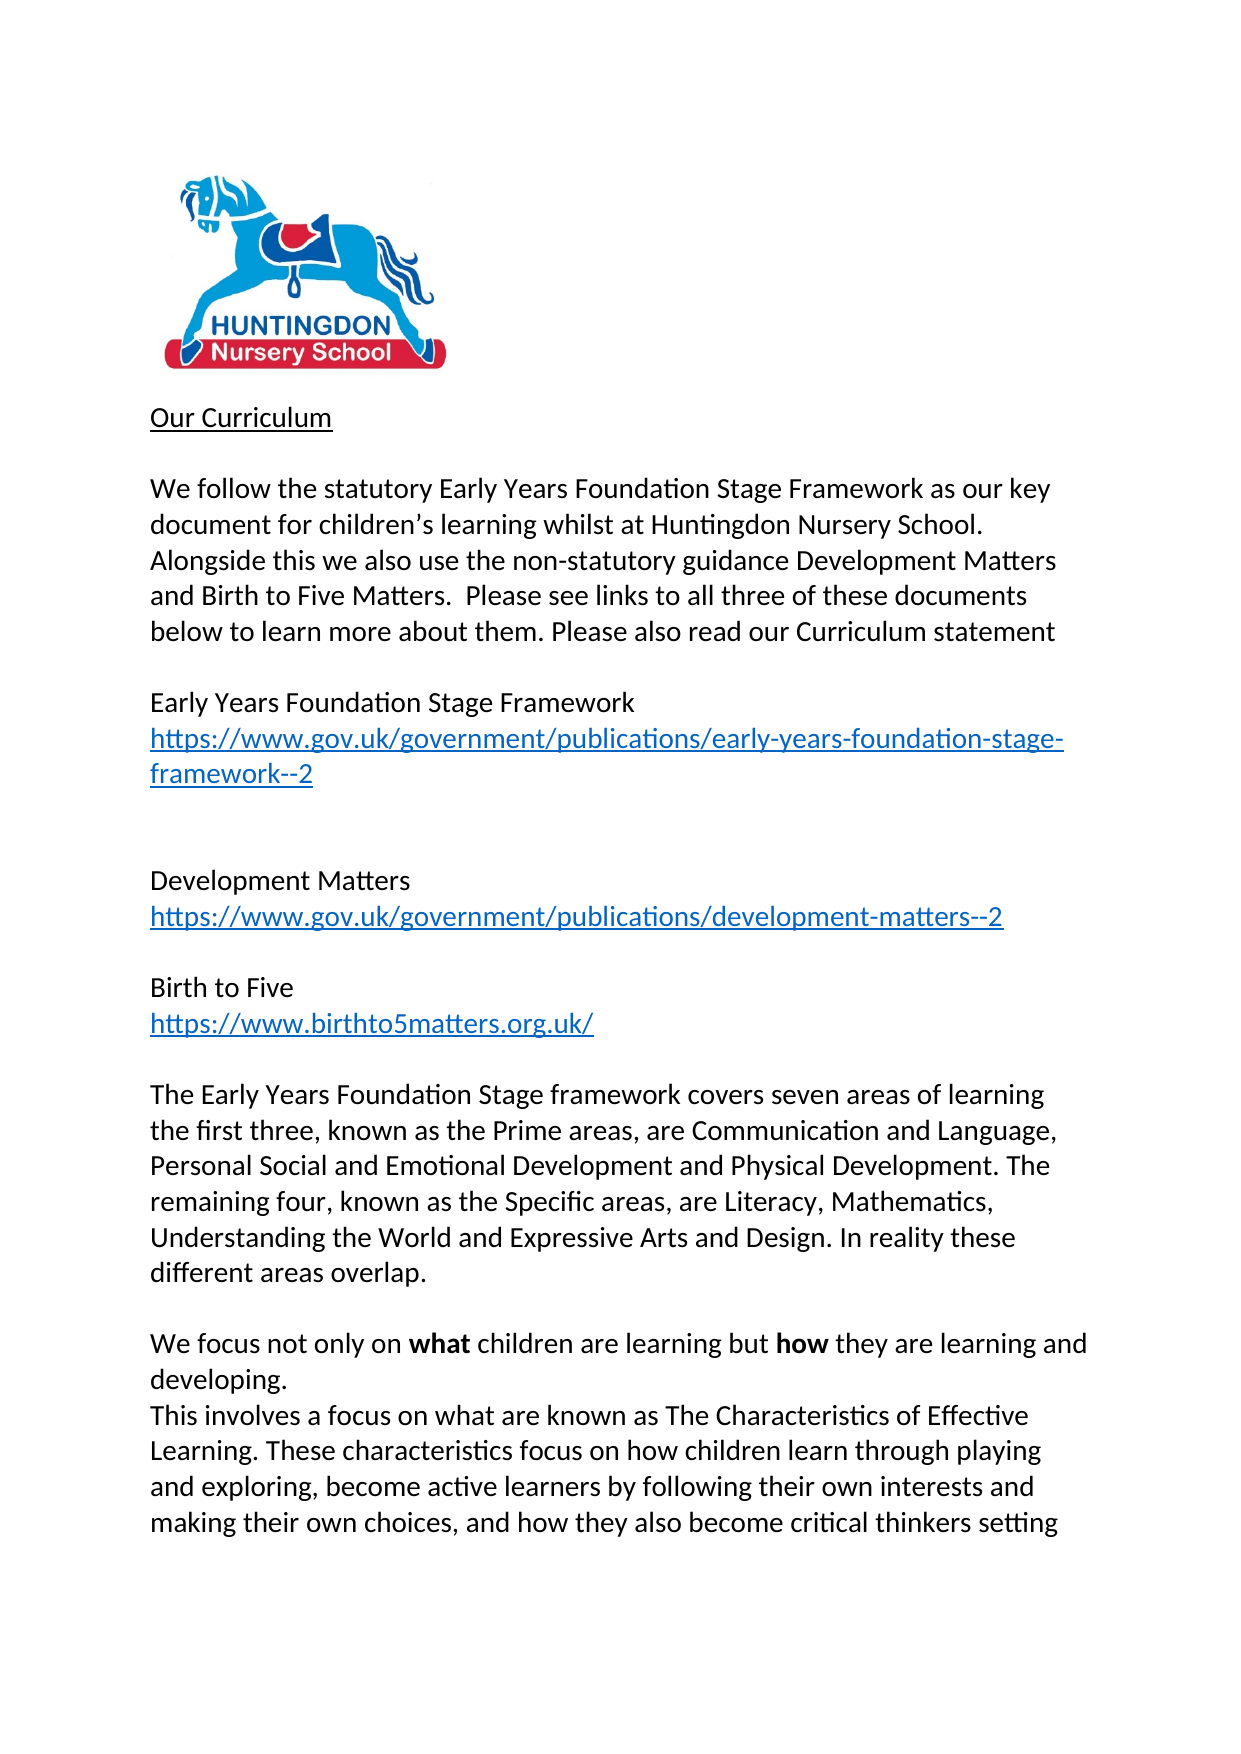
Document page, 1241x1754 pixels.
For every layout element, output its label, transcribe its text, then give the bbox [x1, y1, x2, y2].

text We follow the statutory Early Years Foundation Stage Framework as our key document for children’s learning whilst at Huntingdon Nursery School. Alongside this we also use the non-statutory guidance Development Matters and Birth to Five Matters. Please see links to all three of these documents below to learn more about them. Please also read our Curriculum statement [150, 471, 1090, 649]
text The Early Years Foundation Stage framework covers seven areas of learning the first three, known as the Prime areas, are Communication and Language, Personal Social and Emotional Development and Physical Development. The remaining four, known as the Specific areas, are Literacy, Mathematics, Understanding the World and Expressive Arts and Design. In reality these different areas overlap. [150, 1076, 1090, 1290]
text Early Years Foundation Stage Framework [150, 684, 1090, 720]
text Our Curriculum [150, 399, 1090, 435]
text https://www.gov.uk/government/publications/early-years-foundation-stage-framework--2 [150, 720, 1090, 791]
text Birth to Five [150, 969, 1090, 1005]
picture [145, 150, 458, 397]
text https://www.gov.uk/government/publications/development-matters--2 [150, 898, 1090, 934]
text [150, 1397, 1090, 1539]
text We focus not only on what children are learning but how they are learning and developing. [150, 1326, 1090, 1397]
text https://www.birthto5matters.org.uk/ [150, 1005, 1090, 1041]
text Development Matters [150, 862, 1090, 898]
